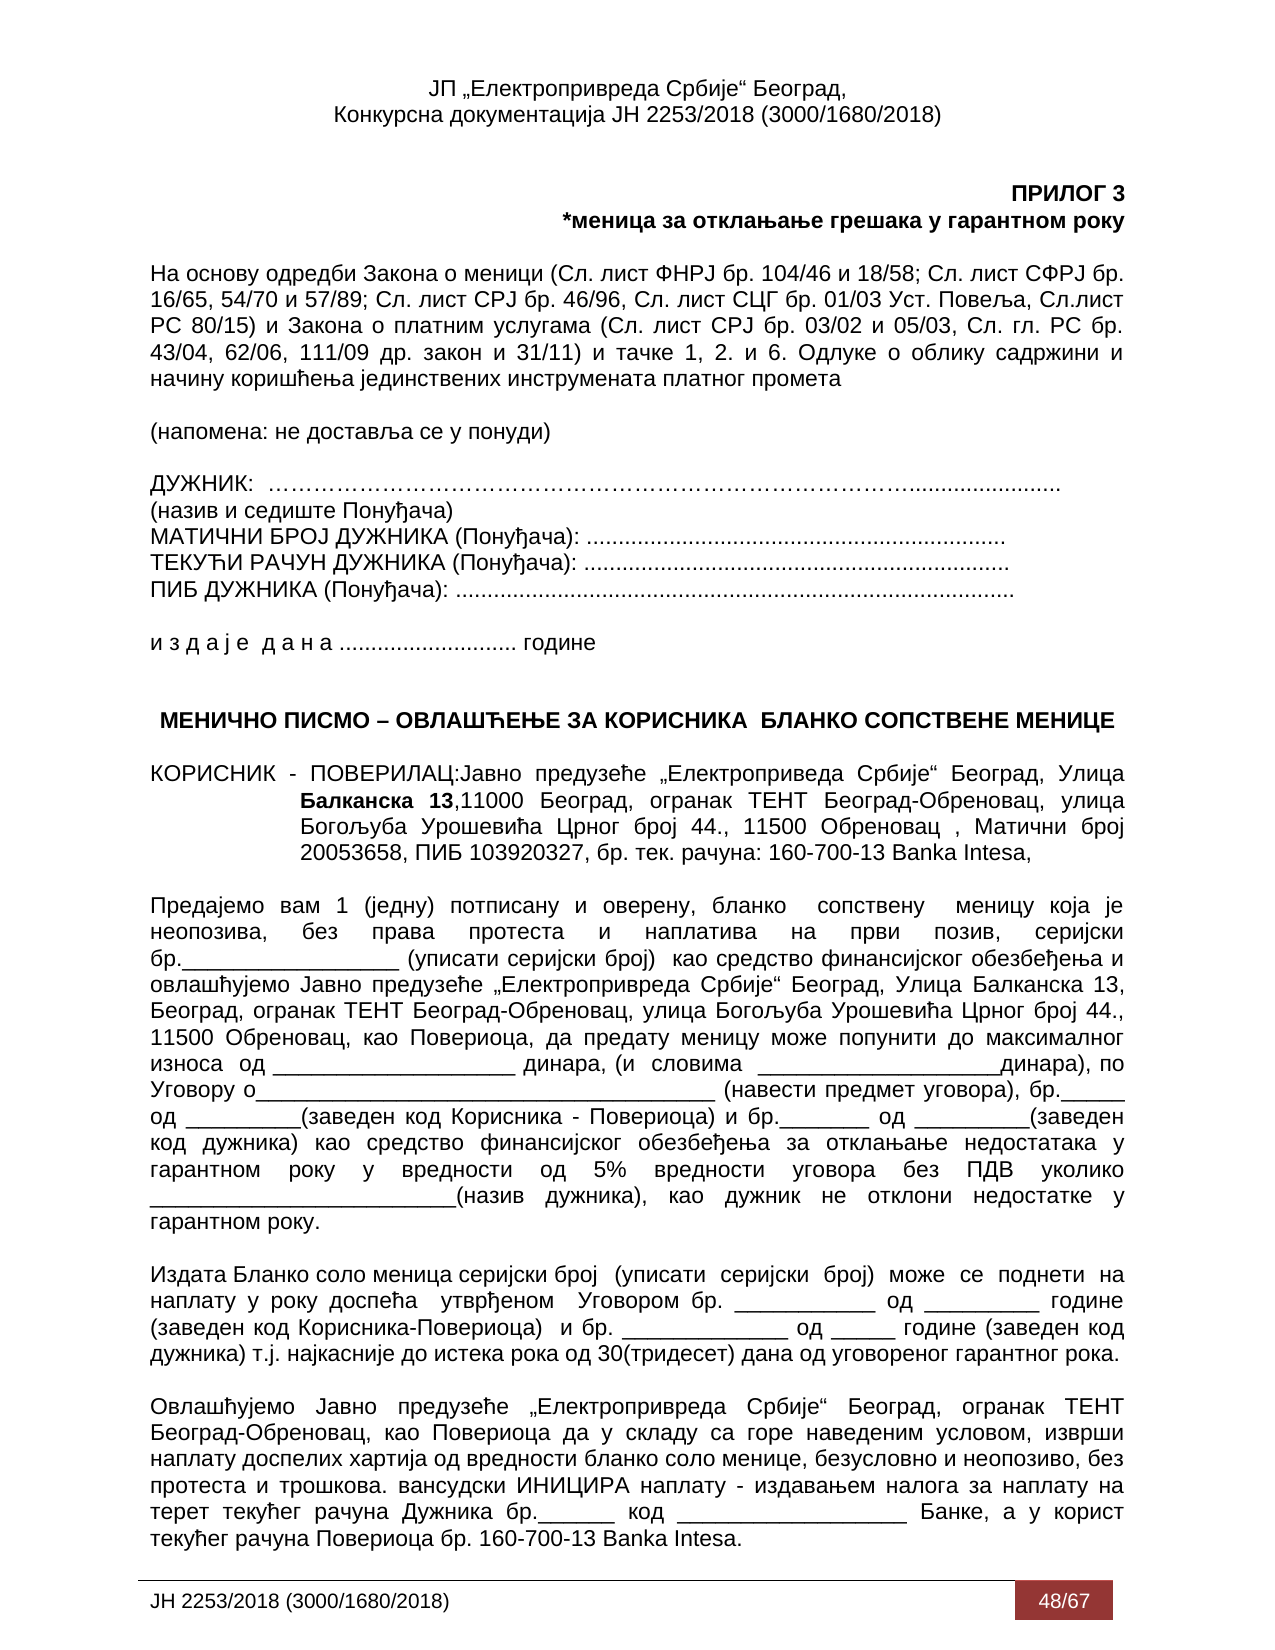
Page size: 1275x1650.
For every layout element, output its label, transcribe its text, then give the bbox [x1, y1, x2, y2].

text ПРИЛОГ 3 [150, 180, 1125, 207]
text МАТИЧНИ БРОЈ ДУЖНИКА (Понуђача): .................................................................. [150, 523, 1125, 549]
text Издата Бланко соло меница серијски број (уписати серијски број) може се поднети на наплату у року доспећа утврђеном Уговором бр. ___________ од _________ године (заведен код Корисника-Повериоца) и бр. _____________ од _____ године (заведен код дужника) т.ј. најкасније до истека рока од 30(тридесет) дана од уговореног гарантног рока. [150, 1261, 1125, 1366]
text ТЕКУЋИ РАЧУН ДУЖНИКА (Понуђача): ................................................................... [150, 549, 1125, 576]
text (назив и седиште Понуђача) [150, 497, 1125, 523]
text (напомена: не доставља се у понуди) [150, 418, 1125, 444]
text КОРИСНИК - ПОВЕРИЛАЦ:Јавно предузеће „Електроприведа Србије“ Београд, Улица Балканска 13,11000 Београд, огранак ТЕНТ Београд-Обреновац, улица Богољуба Урошевића Црног број 44., 11500 Обреновац , Матични број 20053658, ПИБ 103920327, бр. тек. рачуна: 160-700-13 Banka Intesa, [150, 760, 1125, 866]
text ДУЖНИК: …………………………………………………………………………........................ [150, 470, 1125, 497]
text МЕНИЧНО ПИСМО – ОВЛАШЋЕЊЕ ЗА КОРИСНИКА БЛАНКО СОПСТВЕНЕ МЕНИЦЕ [150, 707, 1125, 734]
text Предајемо вам 1 (једну) потписану и оверену, бланко сопствену меницу која је неопозива, без права протеста и наплатива на први позив, серијски бр._________________ (уписати серијски број) као средство финансијског обезбеђења и овлашћујемо Јавно предузеће „Електропривреда Србије“ Београд, Улица Балканска 13, Београд, огранак ТЕНТ Београд-Обреновац, улица Богољуба Урошевића Црног број 44., 11500 Обреновац, као Повериоца, да предату меницу може попунити до максималног износа од ___________________ динара, (и словима ___________________динара), по Уговору о____________________________________ (навести предмет уговора), бр._____ од _________(заведен код Корисника - Повериоца) и бр._______ од _________(заведен код дужника) као средство финансијског обезбеђења за oтклањање недостатака у гарантном року у вредности од 5% вредности уговора без ПДВ уколико ________________________(назив дужника), као дужник не отклони недостатке у гарантном року. [150, 892, 1125, 1234]
text Нa oснoву oдрeдби Зaкoнa o мeници (Сл. лист ФНРJ бр. 104/46 и 18/58; Сл. лист СФРJ бр. 16/65, 54/70 и 57/89; Сл. лист СРJ бр. 46/96, Сл. лист СЦГ бр. 01/03 Уст. Повеља, Сл.лист РС 80/15) и Зaкoнa o платним услугама (Сл. лист СРЈ бр. 03/02 и 05/03, Сл. гл. РС бр. 43/04, 62/06, 111/09 др. закон и 31/11) и тачке 1, 2. и 6. Одлуке о облику садржини и начину коришћења јединствених инструмената платног промета [150, 259, 1125, 391]
text *меница за отклањање грешака у гарантном року [150, 207, 1125, 233]
text и з д а ј е д а н а ............................ године [150, 628, 1125, 655]
text ПИБ ДУЖНИКА (Понуђача): ........................................................................................ [150, 576, 1125, 602]
text Овлашћујемо Јавно предузеће „Електропривреда Србије“ Београд, огранак ТЕНТ Београд-Обреновац, као Повериоца да у складу са горе наведеним условом, изврши наплату доспелих хартија од вредности бланко соло менице, безусловно и нeопозиво, без протеста и трошкова. вансудски ИНИЦИРА наплату - издавањем налога за наплату на терет текућег рачуна Дужника бр.______ код __________________ Банке, а у корист текућег рачуна Повериоца бр. 160-700-13 Banka Intesa. [150, 1393, 1125, 1551]
